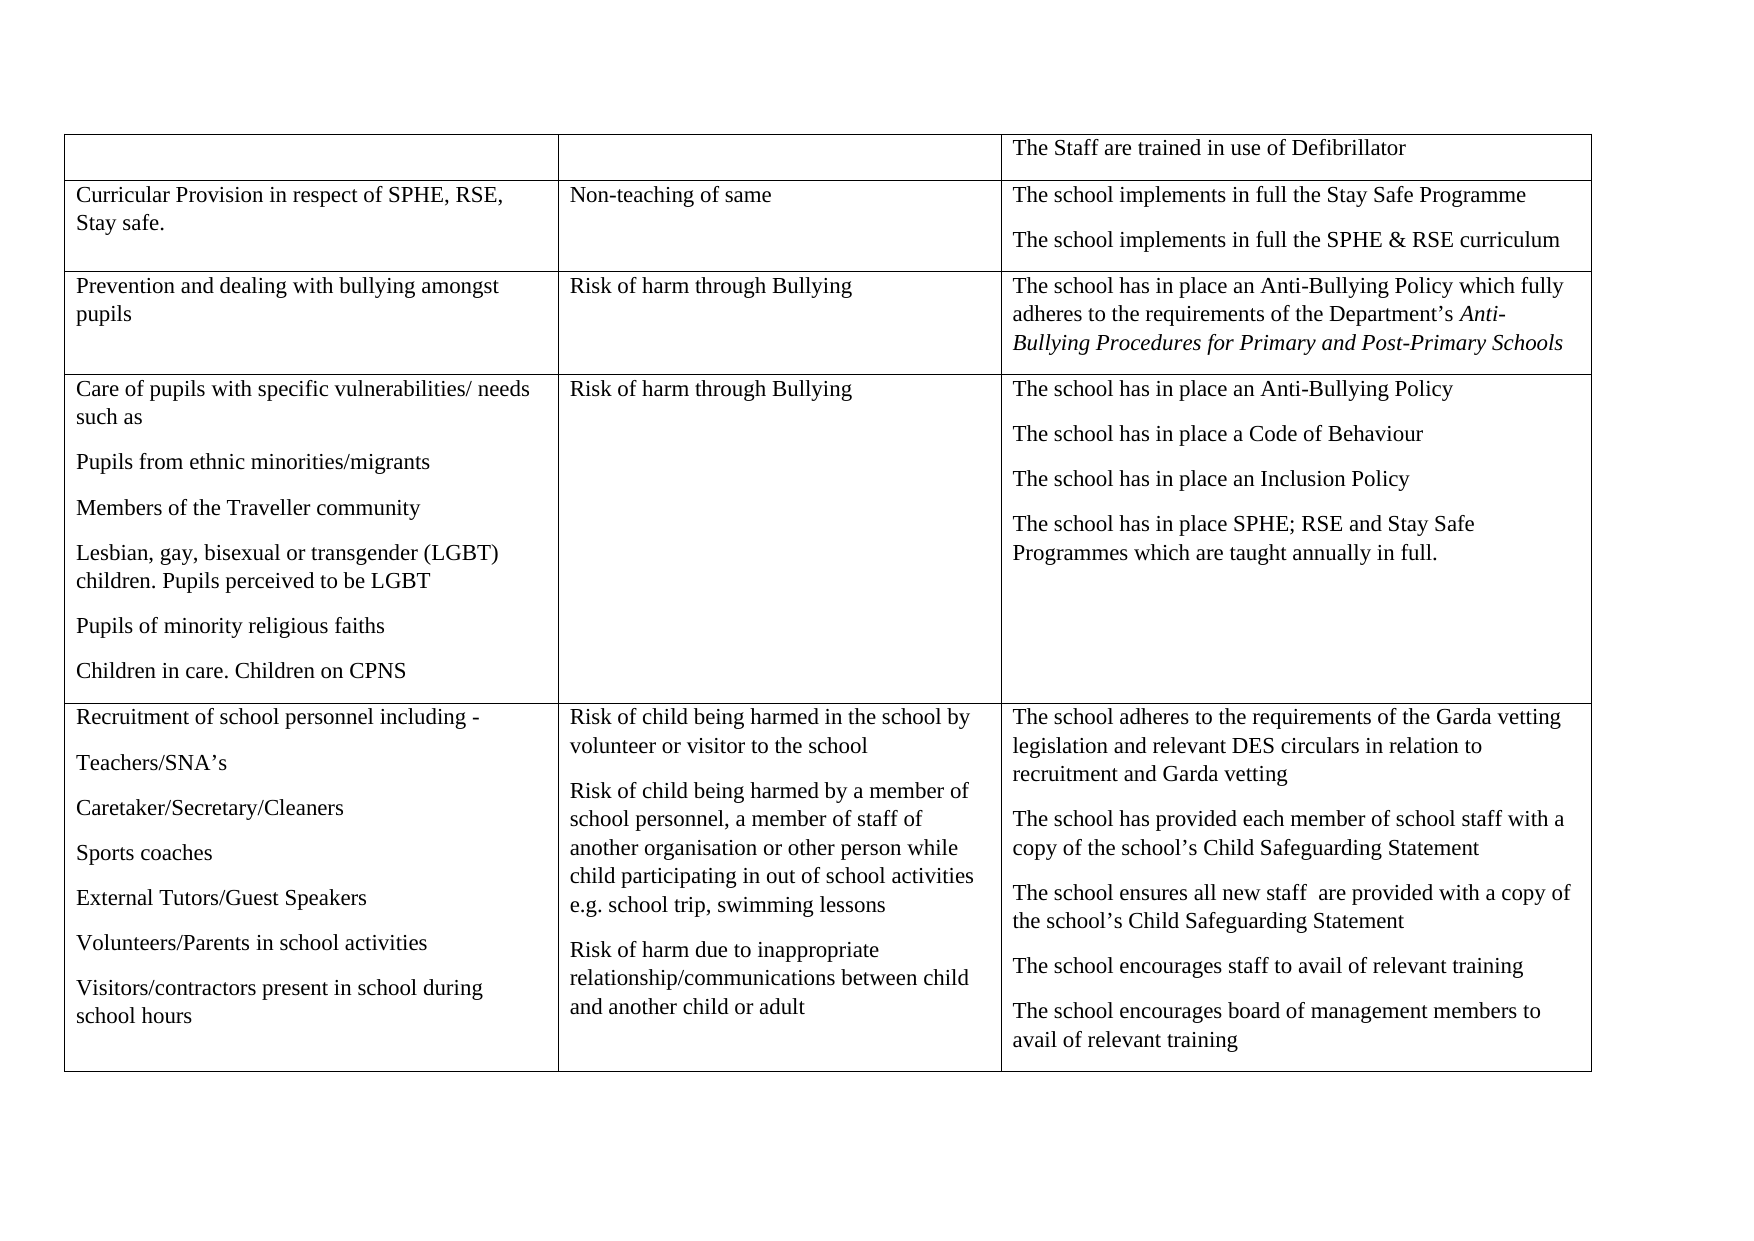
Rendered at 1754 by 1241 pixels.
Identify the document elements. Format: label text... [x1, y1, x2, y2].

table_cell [1002, 135, 1591, 179]
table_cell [65, 135, 558, 179]
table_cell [1002, 704, 1591, 1071]
table_cell Risk of harm through Bullying [559, 375, 1001, 702]
table_cell Non-teaching of same [559, 181, 1001, 271]
table_cell The school has in place an Anti-Bullying Policy which fully adheres to the requirements of the Department’s Anti-Bullying Procedures for Primary and Post-Primary Schools [1002, 272, 1591, 374]
table_cell Risk of harm through Bullying [559, 272, 1001, 374]
table_cell The school has in place an Anti-Bullying Policy The school has in place a Code of Behaviour The school has in place an Inclusion Policy The school has in place SPHE; RSE and Stay Safe Programmes which are taught annually in full. [1002, 375, 1591, 702]
table_cell Care of pupils with specific vulnerabilities/ needs such as Pupils from ethnic minorities/migrants Members of the Traveller community Lesbian, gay, bisexual or transgender (LGBT) children. Pupils perceived to be LGBT Pupils of minority religious faiths Children in care. Children on CPNS [65, 375, 558, 702]
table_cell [559, 704, 1001, 1071]
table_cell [559, 135, 1001, 179]
table_cell Curricular Provision in respect of SPHE, RSE, Stay safe. [65, 181, 558, 271]
table_cell Prevention and dealing with bullying amongst pupils [65, 272, 558, 374]
table_cell The school implements in full the Stay Safe Programme The school implements in full the SPHE & RSE curriculum [1002, 181, 1591, 271]
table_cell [65, 704, 558, 1071]
